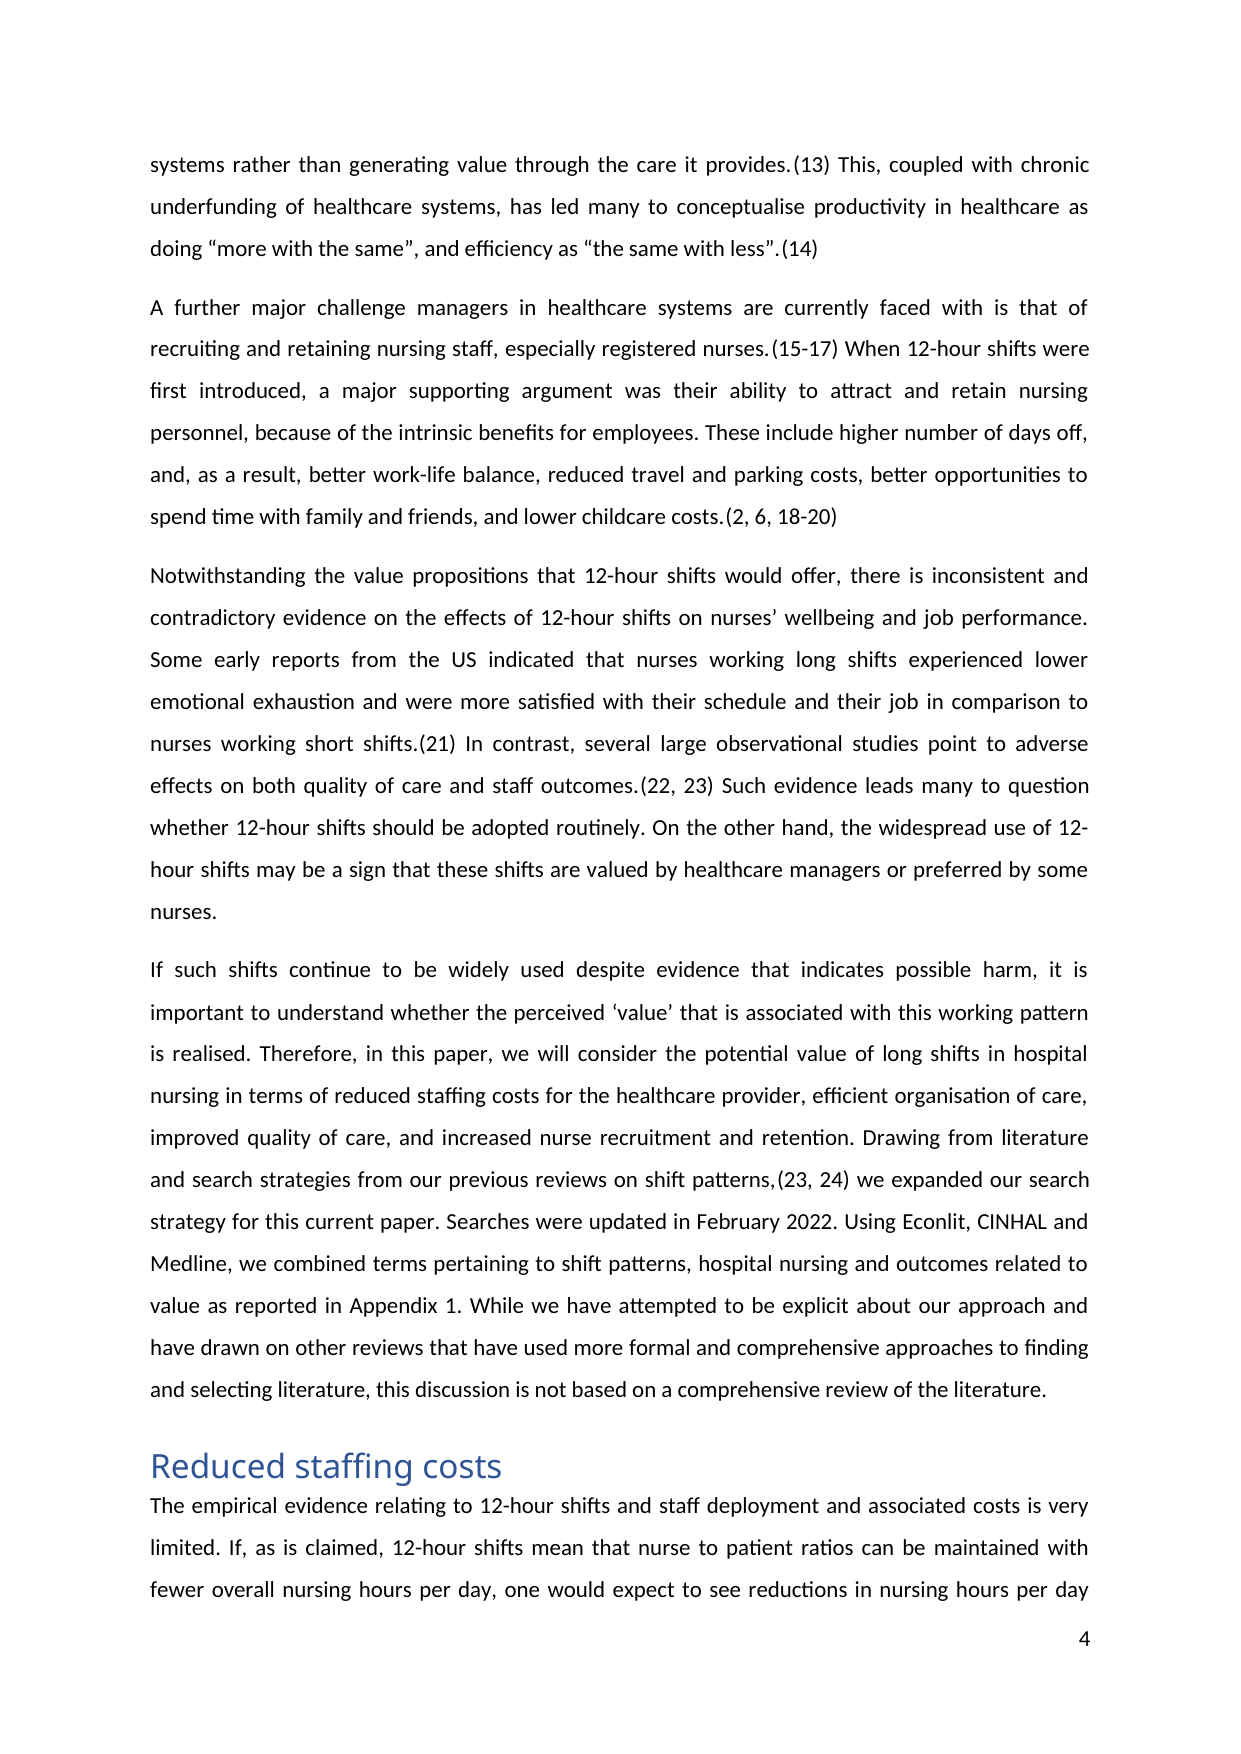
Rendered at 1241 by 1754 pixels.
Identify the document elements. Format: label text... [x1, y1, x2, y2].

subtitle Reduced staffing costs [150, 1442, 1090, 1488]
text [150, 1491, 1090, 1603]
text Notwithstanding the value propositions that 12-hour shifts would offer, there is inconsistent and contradictory evidence on the effects of 12-hour shifts on nurses’ wellbeing and job performance. Some early reports from the US indicated that nurses working long shifts experienced lower emotional exhaustion and were more satisfied with their schedule and their job in comparison to nurses working short shifts.(21) In contrast, several large observational studies point to adverse effects on both quality of care and staff outcomes.(22, 23) Such evidence leads many to question whether 12-hour shifts should be adopted routinely. On the other hand, the widespread use of 12-hour shifts may be a sign that these shifts are valued by healthcare managers or preferred by some nurses. [150, 561, 1090, 925]
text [150, 150, 1090, 262]
text A further major challenge managers in healthcare systems are currently faced with is that of recruiting and retaining nursing staff, especially registered nurses.(15-17) When 12-hour shifts were first introduced, a major supporting argument was their ability to attract and retain nursing personnel, because of the intrinsic benefits for employees. These include higher number of days off, and, as a result, better work-life balance, reduced travel and parking costs, better opportunities to spend time with family and friends, and lower childcare costs.(2, 6, 18-20) [150, 293, 1090, 531]
text If such shifts continue to be widely used despite evidence that indicates possible harm, it is important to understand whether the perceived ‘value’ that is associated with this working pattern is realised. Therefore, in this paper, we will consider the potential value of long shifts in hospital nursing in terms of reduced staffing costs for the healthcare provider, efficient organisation of care, improved quality of care, and increased nurse recruitment and retention. Drawing from literature and search strategies from our previous reviews on shift patterns,(23, 24) we expanded our search strategy for this current paper. Searches were updated in February 2022. Using Econlit, CINHAL and Medline, we combined terms pertaining to shift patterns, hospital nursing and outcomes related to value as reported in Appendix 1. While we have attempted to be explicit about our approach and have drawn on other reviews that have used more formal and comprehensive approaches to finding and selecting literature, this discussion is not based on a comprehensive review of the literature. [150, 956, 1090, 1403]
